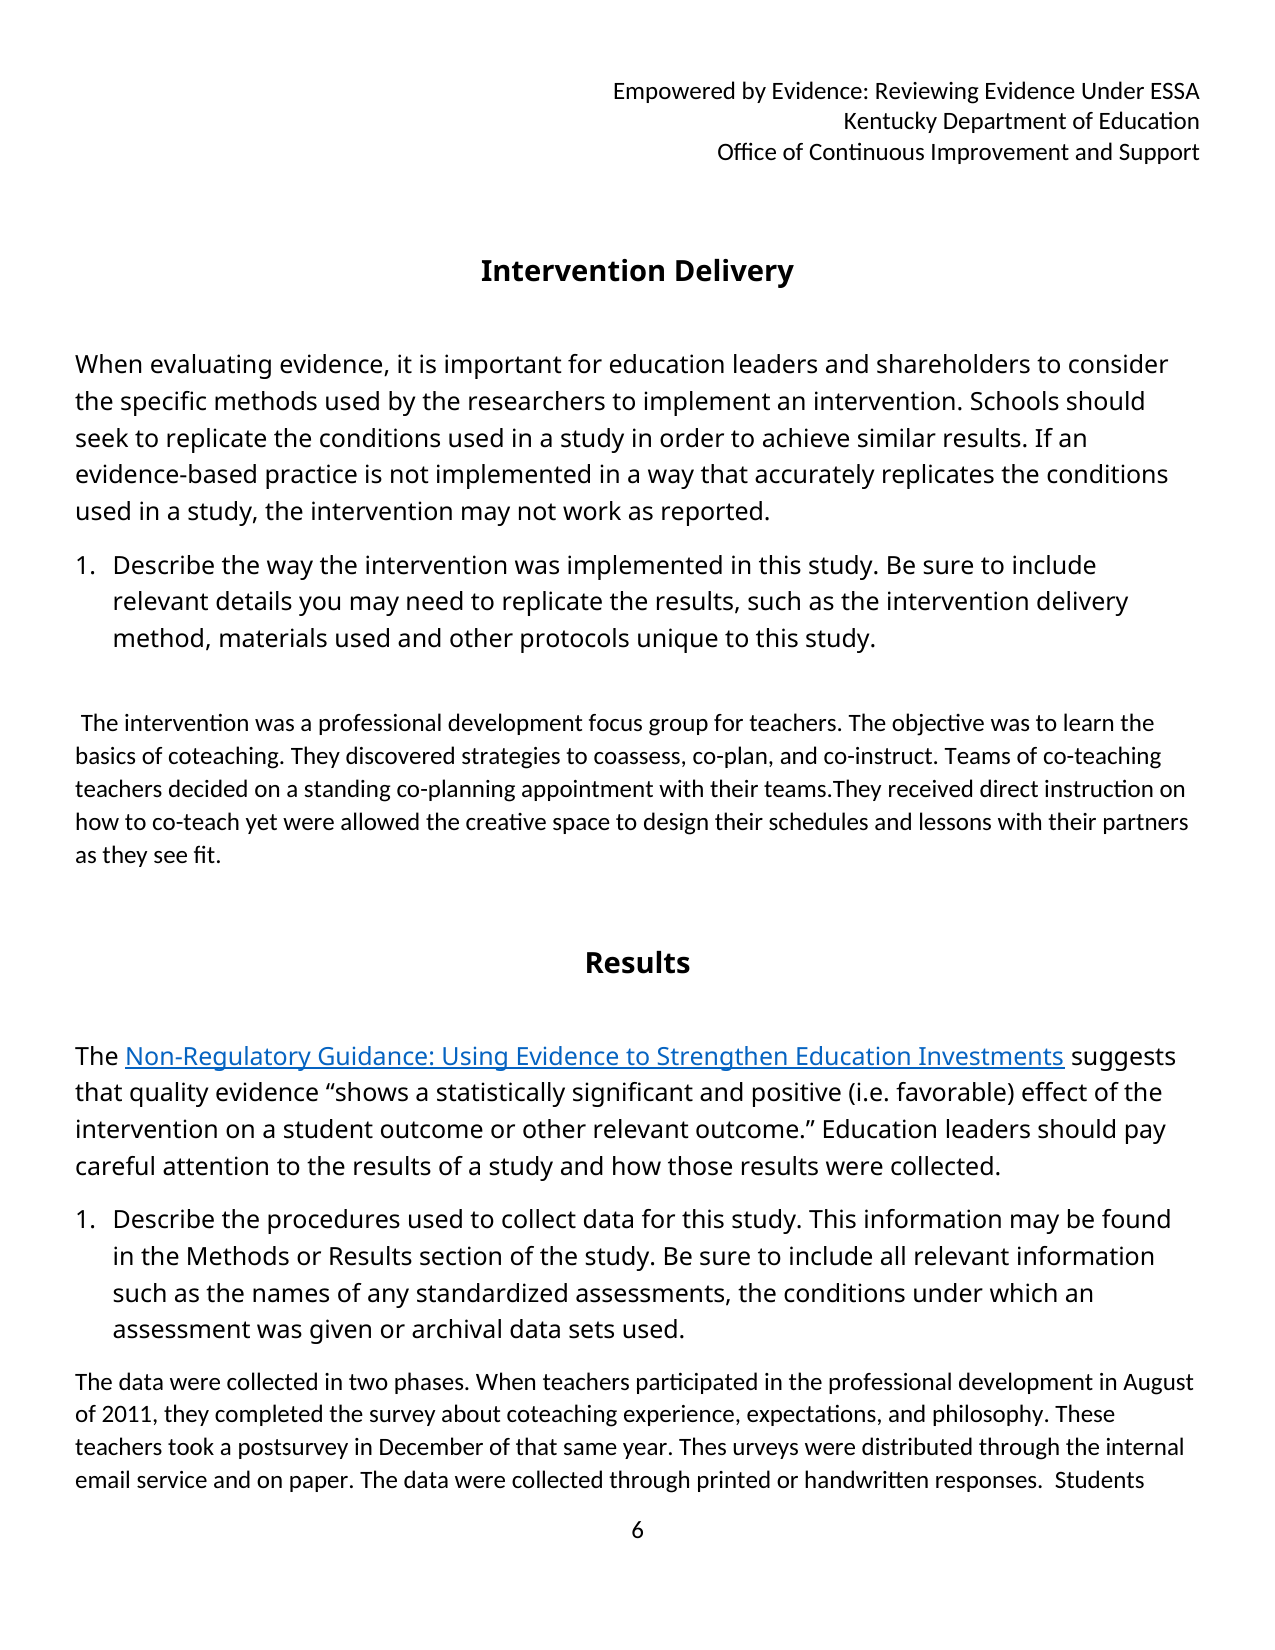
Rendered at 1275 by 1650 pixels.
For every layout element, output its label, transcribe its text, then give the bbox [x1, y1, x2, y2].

text When evaluating evidence, it is important for education leaders and shareholders to consider the specific methods used by the researchers to implement an intervention. Schools should seek to replicate the conditions used in a study in order to achieve similar results. If an evidence-based practice is not implemented in a way that accurately replicates the conditions used in a study, the intervention may not work as reported. [75, 347, 1200, 528]
subtitle Results [75, 942, 1200, 982]
list Describe the procedures used to collect data for this study. This information may be found in the Methods or Results section of the study. Be sure to include all relevant information such as the names of any standardized assessments, the conditions under which an assessment was given or archival data sets used. [75, 1202, 1200, 1346]
list Describe the way the intervention was implemented in this study. Be sure to include relevant details you may need to replicate the results, such as the intervention delivery method, materials used and other protocols unique to this study. [75, 547, 1200, 655]
subtitle Intervention Delivery [75, 251, 1200, 290]
text The Non-Regulatory Guidance: Using Evidence to Strengthen Education Investments suggests that quality evidence “shows a statistically significant and positive (i.e. favorable) effect of the intervention on a student outcome or other relevant outcome.” Education leaders should pay careful attention to the results of a study and how those results were collected. [75, 1038, 1200, 1182]
